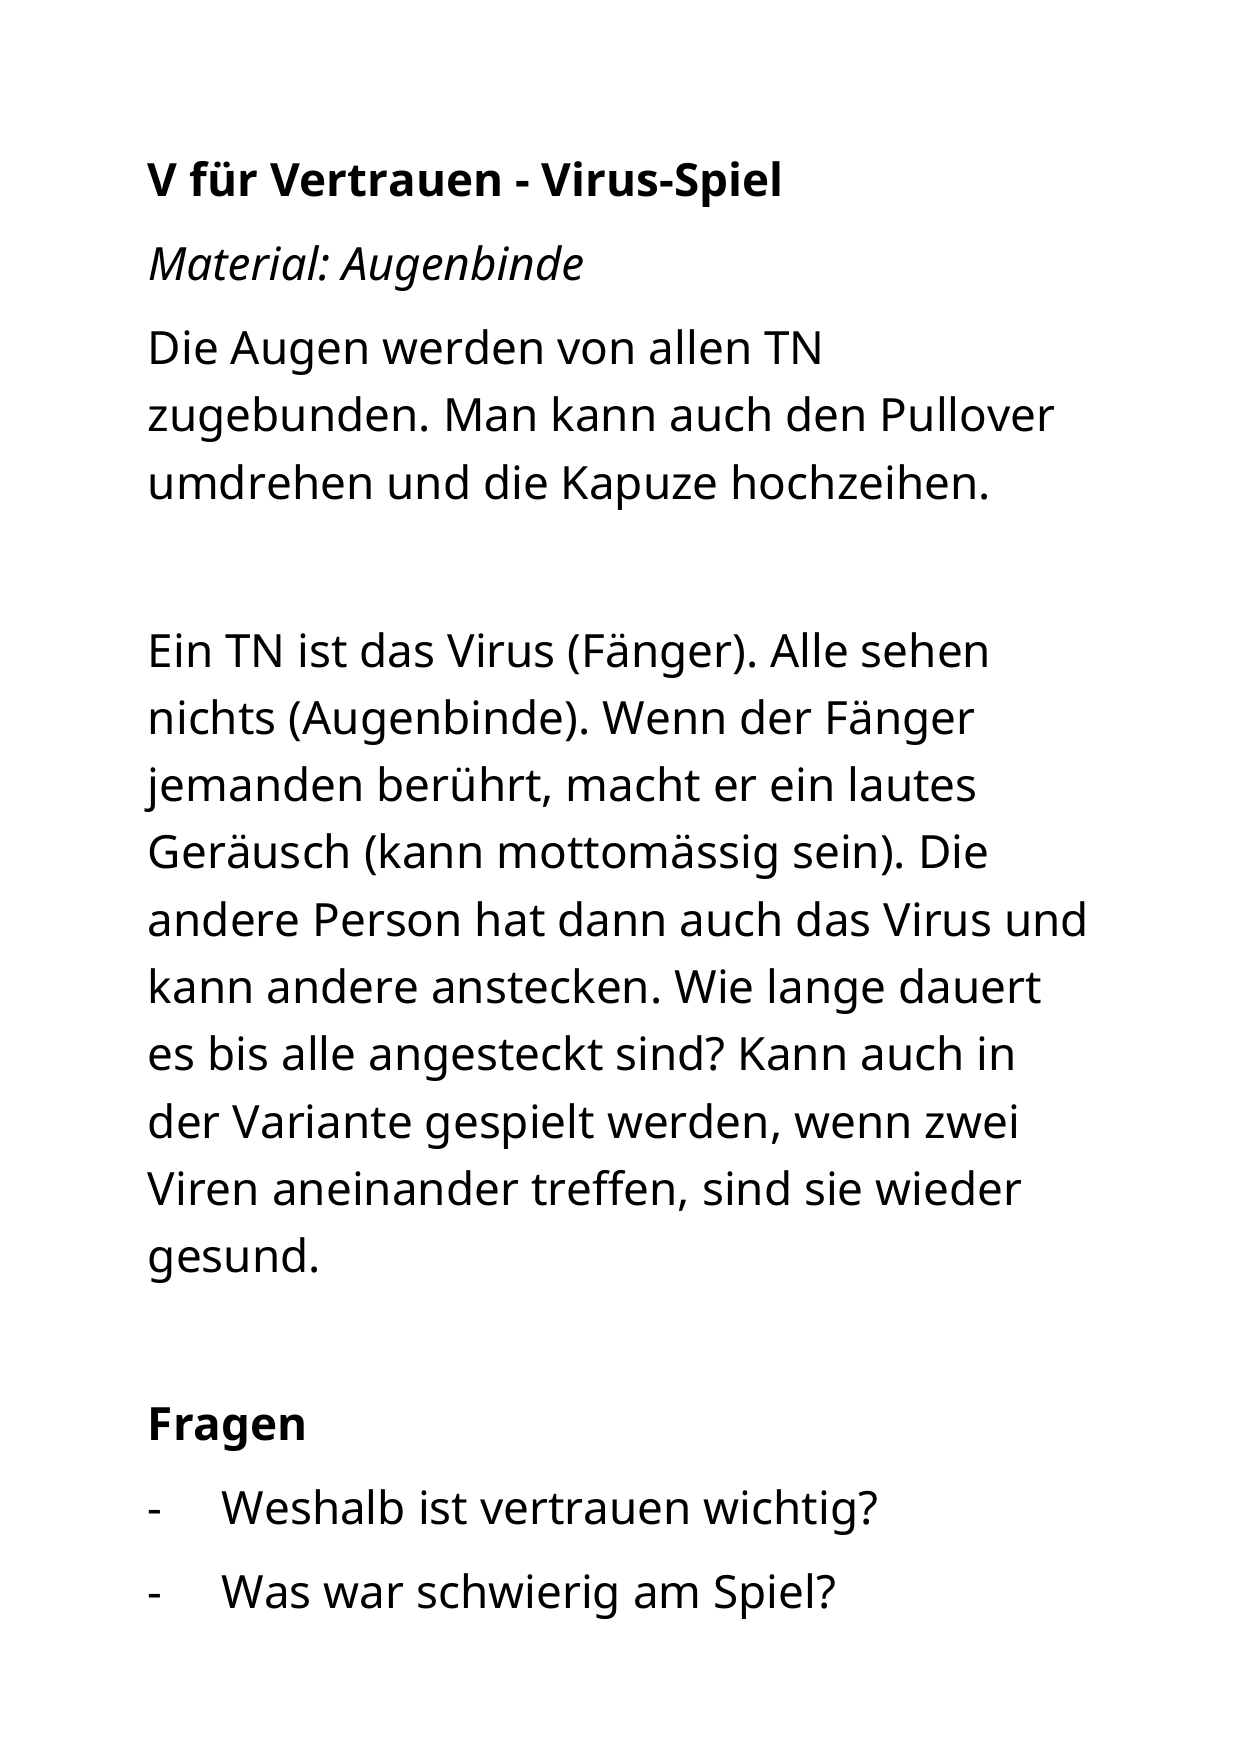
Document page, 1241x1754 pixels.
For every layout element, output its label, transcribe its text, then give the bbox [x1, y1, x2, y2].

text Material: Augenbinde [148, 232, 1093, 294]
text - Weshalb ist vertrauen wichtig? [148, 1476, 1093, 1538]
text Ein TN ist das Virus (Fänger). Alle sehen nichts (Augenbinde). Wenn der Fänger jemanden berührt, macht er ein lautes Geräusch (kann mottomässig sein). Die andere Person hat dann auch das Virus und kann andere anstecken. Wie lange dauert es bis alle angesteckt sind? Kann auch in der Variante gespielt werden, wenn zwei Viren aneinander treffen, sind sie wieder gesund. [148, 618, 1093, 1286]
text - Was war schwierig am Spiel? [148, 1559, 1093, 1622]
text Fragen [148, 1392, 1093, 1454]
text V für Vertrauen - Virus-Spiel [148, 148, 1093, 210]
text Die Augen werden von allen TN zugebunden. Man kann auch den Pullover umdrehen und die Kapuze hochzeihen. [148, 316, 1093, 512]
